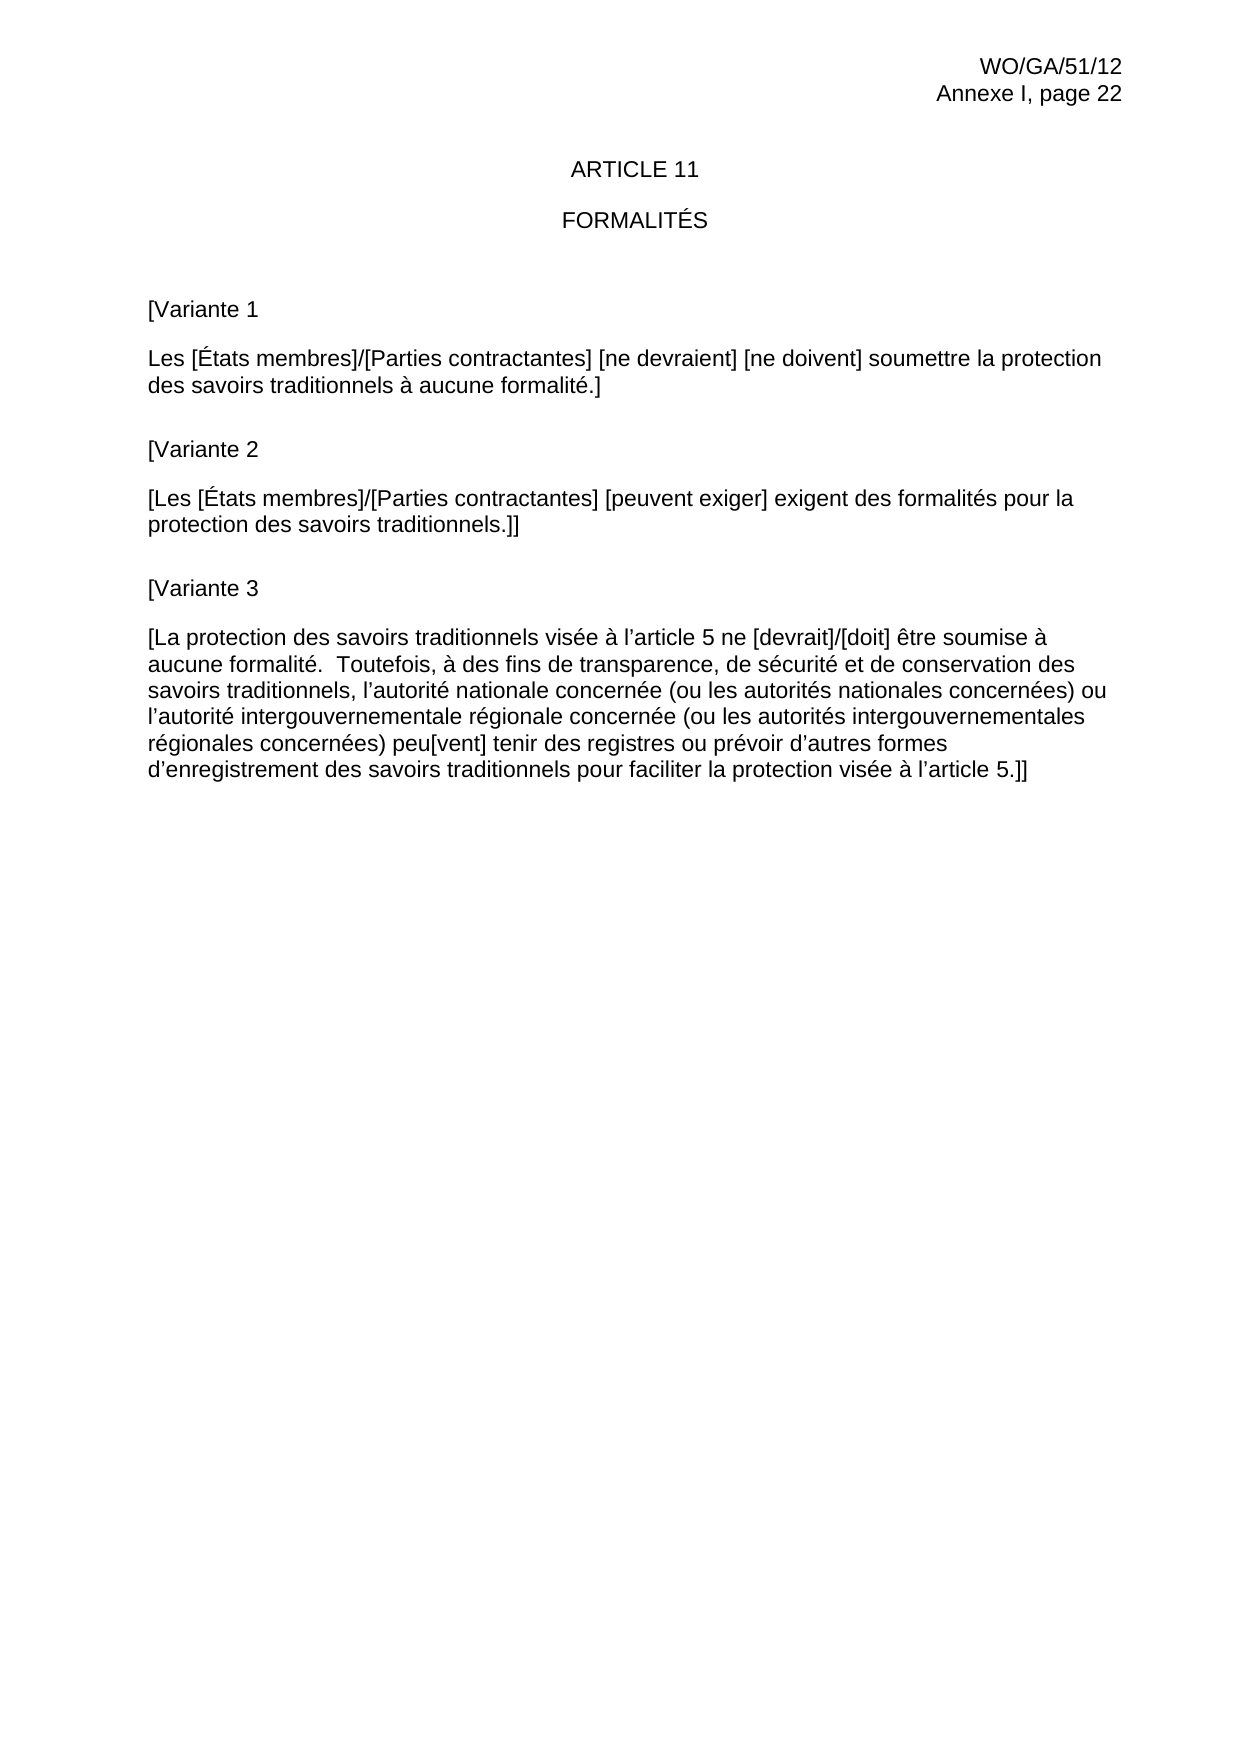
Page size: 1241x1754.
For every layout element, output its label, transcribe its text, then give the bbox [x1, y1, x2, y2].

text [La protection des savoirs traditionnels visée à l’article 5 ne [devrait]/[doit] être soumise à aucune formalité. Toutefois, à des fins de transparence, de sécurité et de conservation des savoirs traditionnels, l’autorité nationale concernée (ou les autorités nationales concernées) ou l’autorité intergouvernementale régionale concernée (ou les autorités intergouvernementales régionales concernées) peu[vent] tenir des registres ou prévoir d’autres formes d’enregistrement des savoirs traditionnels pour faciliter la protection visée à l’article 5.]] [148, 624, 1122, 782]
text [Variante 1 [148, 296, 1122, 322]
text [Variante 2 [148, 436, 1122, 462]
text Les [États membres]/[Parties contractantes] [ne devraient] [ne doivent] soumettre la protection des savoirs traditionnels à aucune formalité.] [148, 345, 1122, 398]
text [Variante 3 [148, 575, 1122, 601]
text FORMALITÉS [148, 207, 1122, 233]
text [Les [États membres]/[Parties contractantes] [peuvent exiger] exigent des formalités pour la protection des savoirs traditionnels.]] [148, 485, 1122, 537]
text ARTICLE 11 [148, 156, 1122, 182]
